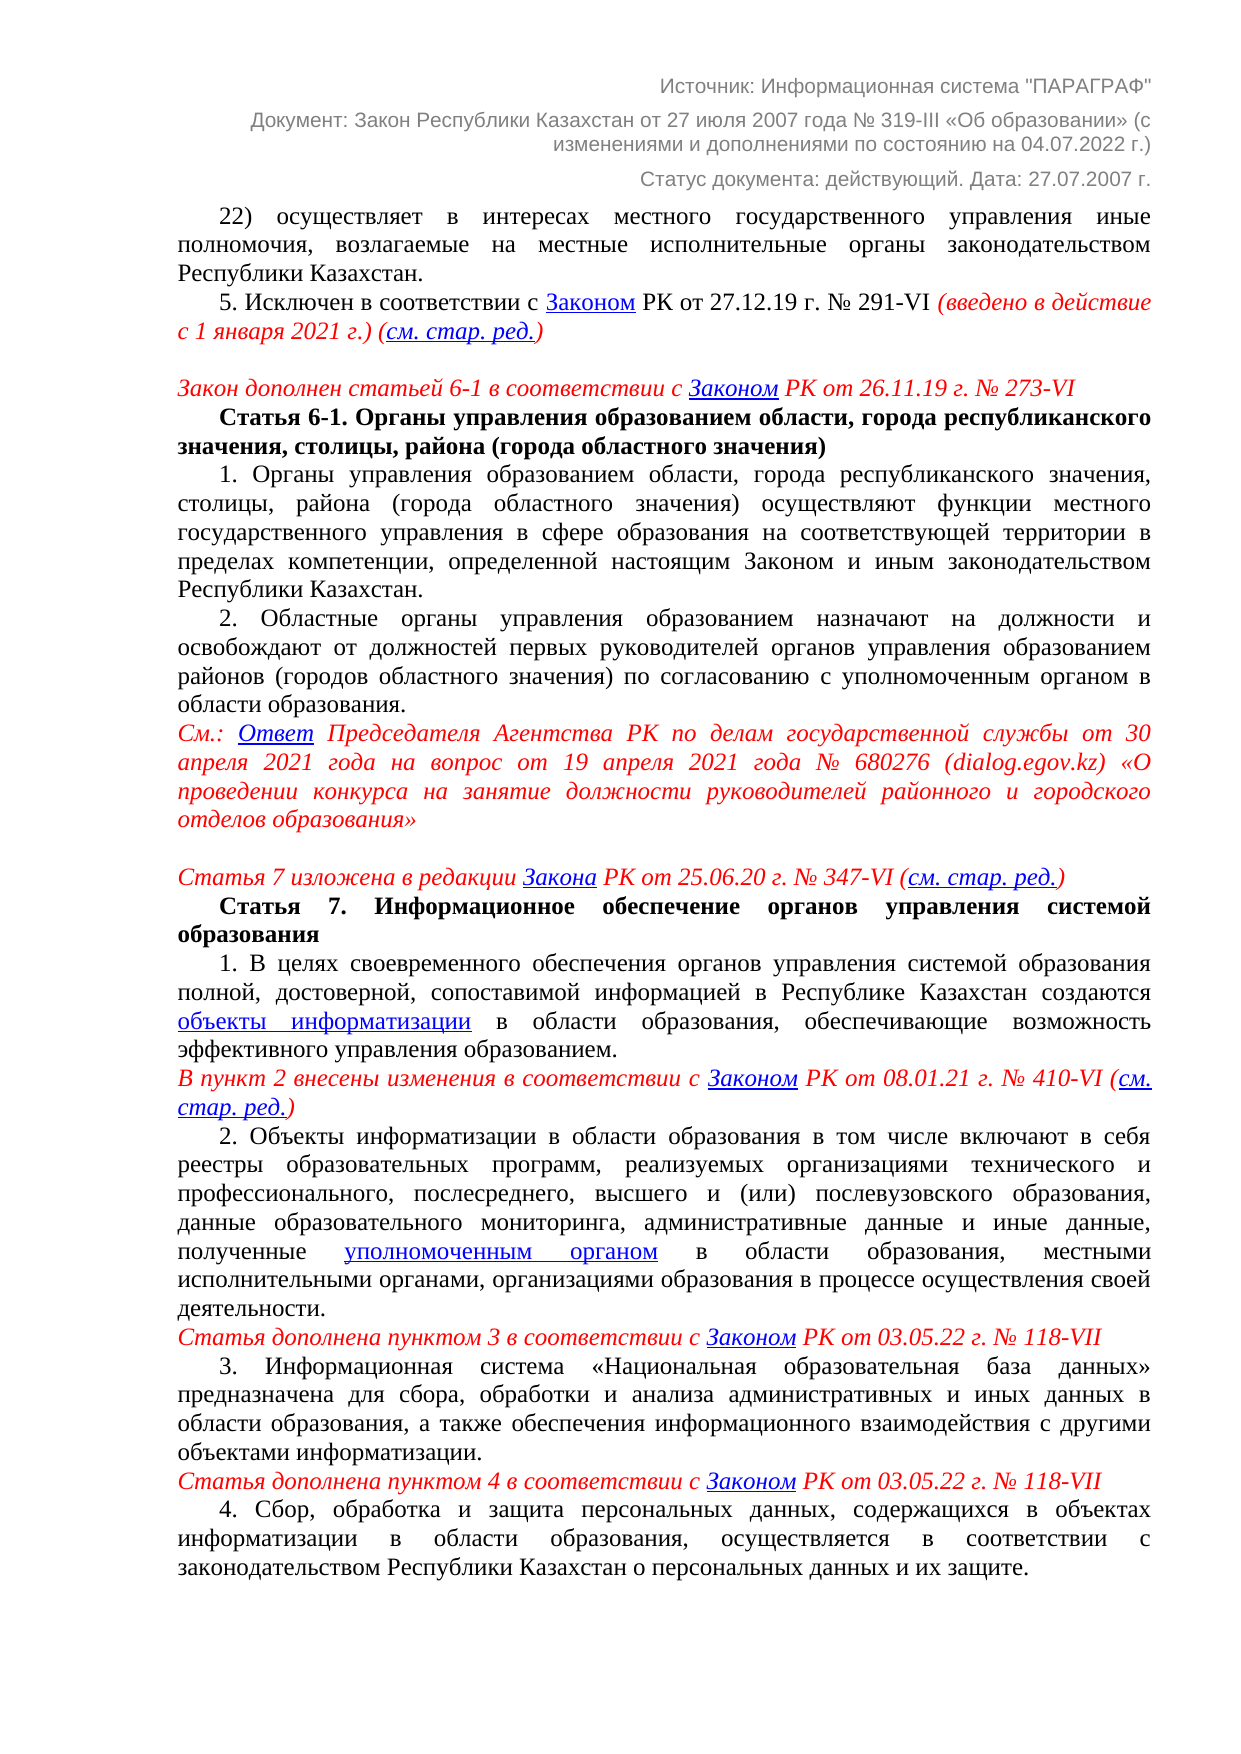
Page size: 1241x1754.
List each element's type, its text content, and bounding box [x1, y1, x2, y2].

text Статья 7. Информационное обеспечение органов управления системой образования [177, 891, 1152, 948]
text 2. Объекты информатизации в области образования в том числе включают в себя реестры образовательных программ, реализуемых организациями технического и профессионального, послесреднего, высшего и (или) послевузовского образования, данные образовательного мониторинга, административные данные и иные данные, полученные уполномоченным органом в области образования, местными исполнительными органами, организациями образования в процессе осуществления своей деятельности. [177, 1121, 1152, 1322]
text 3. Информационная система «Национальная образовательная база данных» предназначена для сбора, обработки и анализа административных и иных данных в области образования, а также обеспечения информационного взаимодействия с другими объектами информатизации. [177, 1351, 1152, 1466]
text См.: Ответ Председателя Агентства РК по делам государственной службы от 30 апреля 2021 года на вопрос от 19 апреля 2021 года № 680276 (dialog.egov.kz) «О проведении конкурса на занятие должности руководителей районного и городского отделов образования» [177, 718, 1152, 833]
text 1. Органы управления образованием области, города республиканского значения, столицы, района (города областного значения) осуществляют функции местного государственного управления в сфере образования на соответствующей территории в пределах компетенции, определенной настоящим Законом и иным законодательством Республики Казахстан. [177, 459, 1152, 603]
text 5. Исключен в соответствии с Законом РК от 27.12.19 г. № 291-VI (введено в действие с 1 января 2021 г.) (см. стар. ред.) [177, 287, 1152, 344]
text 1. В целях своевременного обеспечения органов управления системой образования полной, достоверной, сопоставимой информацией в Республике Казахстан создаются объекты информатизации в области образования, обеспечивающие возможность эффективного управления образованием. [177, 948, 1152, 1063]
text 4. Сбор, обработка и защита персональных данных, содержащихся в объектах информатизации в области образования, осуществляется в соответствии с законодательством Республики Казахстан о персональных данных и их защите. [177, 1494, 1152, 1581]
text Статья дополнена пунктом 4 в соответствии с Законом РК от 03.05.22 г. № 118-VII [177, 1466, 1152, 1494]
text В пункт 2 внесены изменения в соответствии с Законом РК от 08.01.21 г. № 410-VI (см. стар. ред.) [177, 1063, 1152, 1121]
text Закон дополнен статьей 6-1 в соответствии с Законом РК от 26.11.19 г. № 273-VI [177, 373, 1152, 402]
text 22) осуществляет в интересах местного государственного управления иные полномочия, возлагаемые на местные исполнительные органы законодательством Республики Казахстан. [177, 201, 1152, 287]
text Статья дополнена пунктом 3 в соответствии с Законом РК от 03.05.22 г. № 118-VII [177, 1322, 1152, 1351]
text Статья 6-1. Органы управления образованием области, города республиканского значения, столицы, района (города областного значения) [177, 402, 1152, 459]
text 2. Областные органы управления образованием назначают на должности и освобождают от должностей первых руководителей органов управления образованием районов (городов областного значения) по согласованию с уполномоченным органом в области образования. [177, 603, 1152, 718]
text Статья 7 изложена в редакции Закона РК от 25.06.20 г. № 347-VI (см. стар. ред.) [177, 862, 1152, 891]
